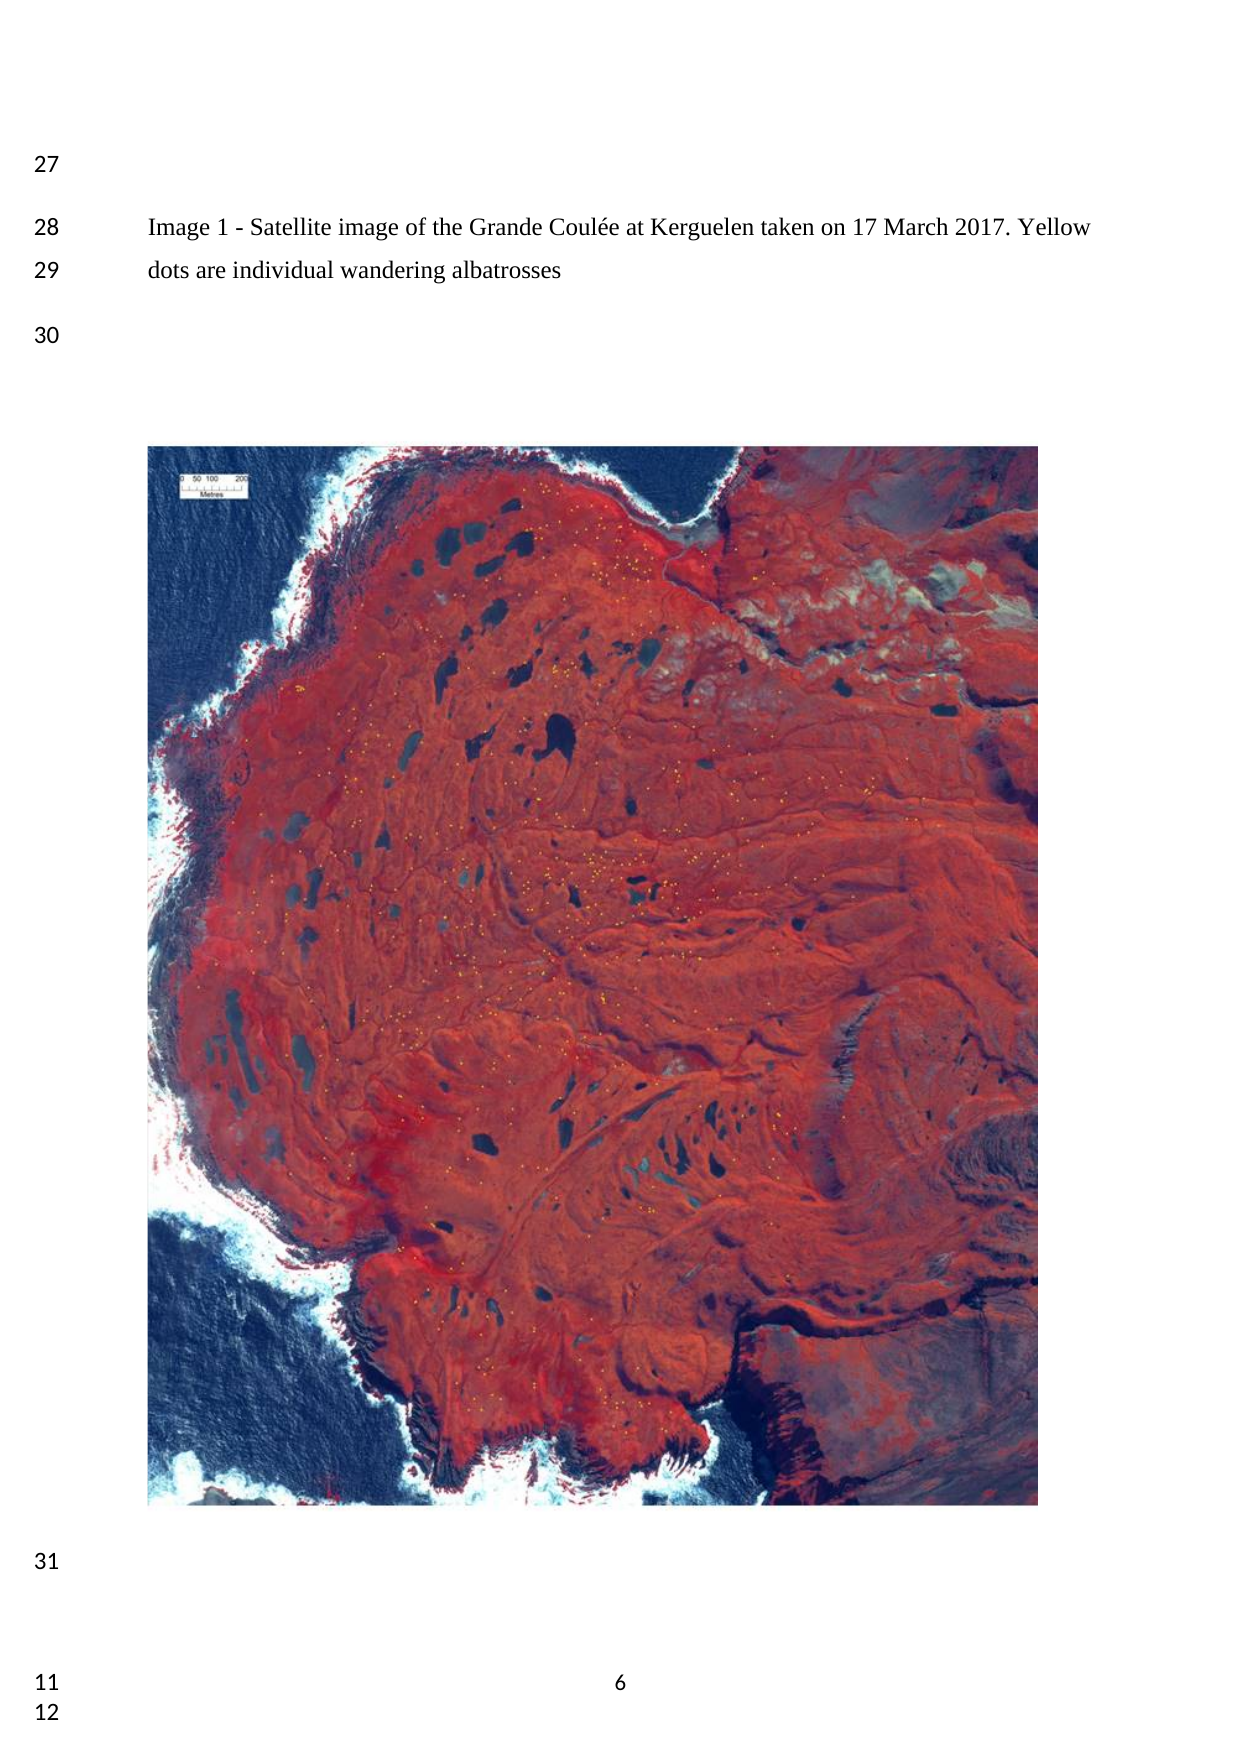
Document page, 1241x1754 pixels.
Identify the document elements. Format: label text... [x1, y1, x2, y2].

picture [147, 382, 1038, 1570]
text Image 1 - Satellite image of the Grande Coulée at Kerguelen taken on 17 March 2017. Yellow dots are individual wandering albatrosses [148, 212, 1092, 283]
